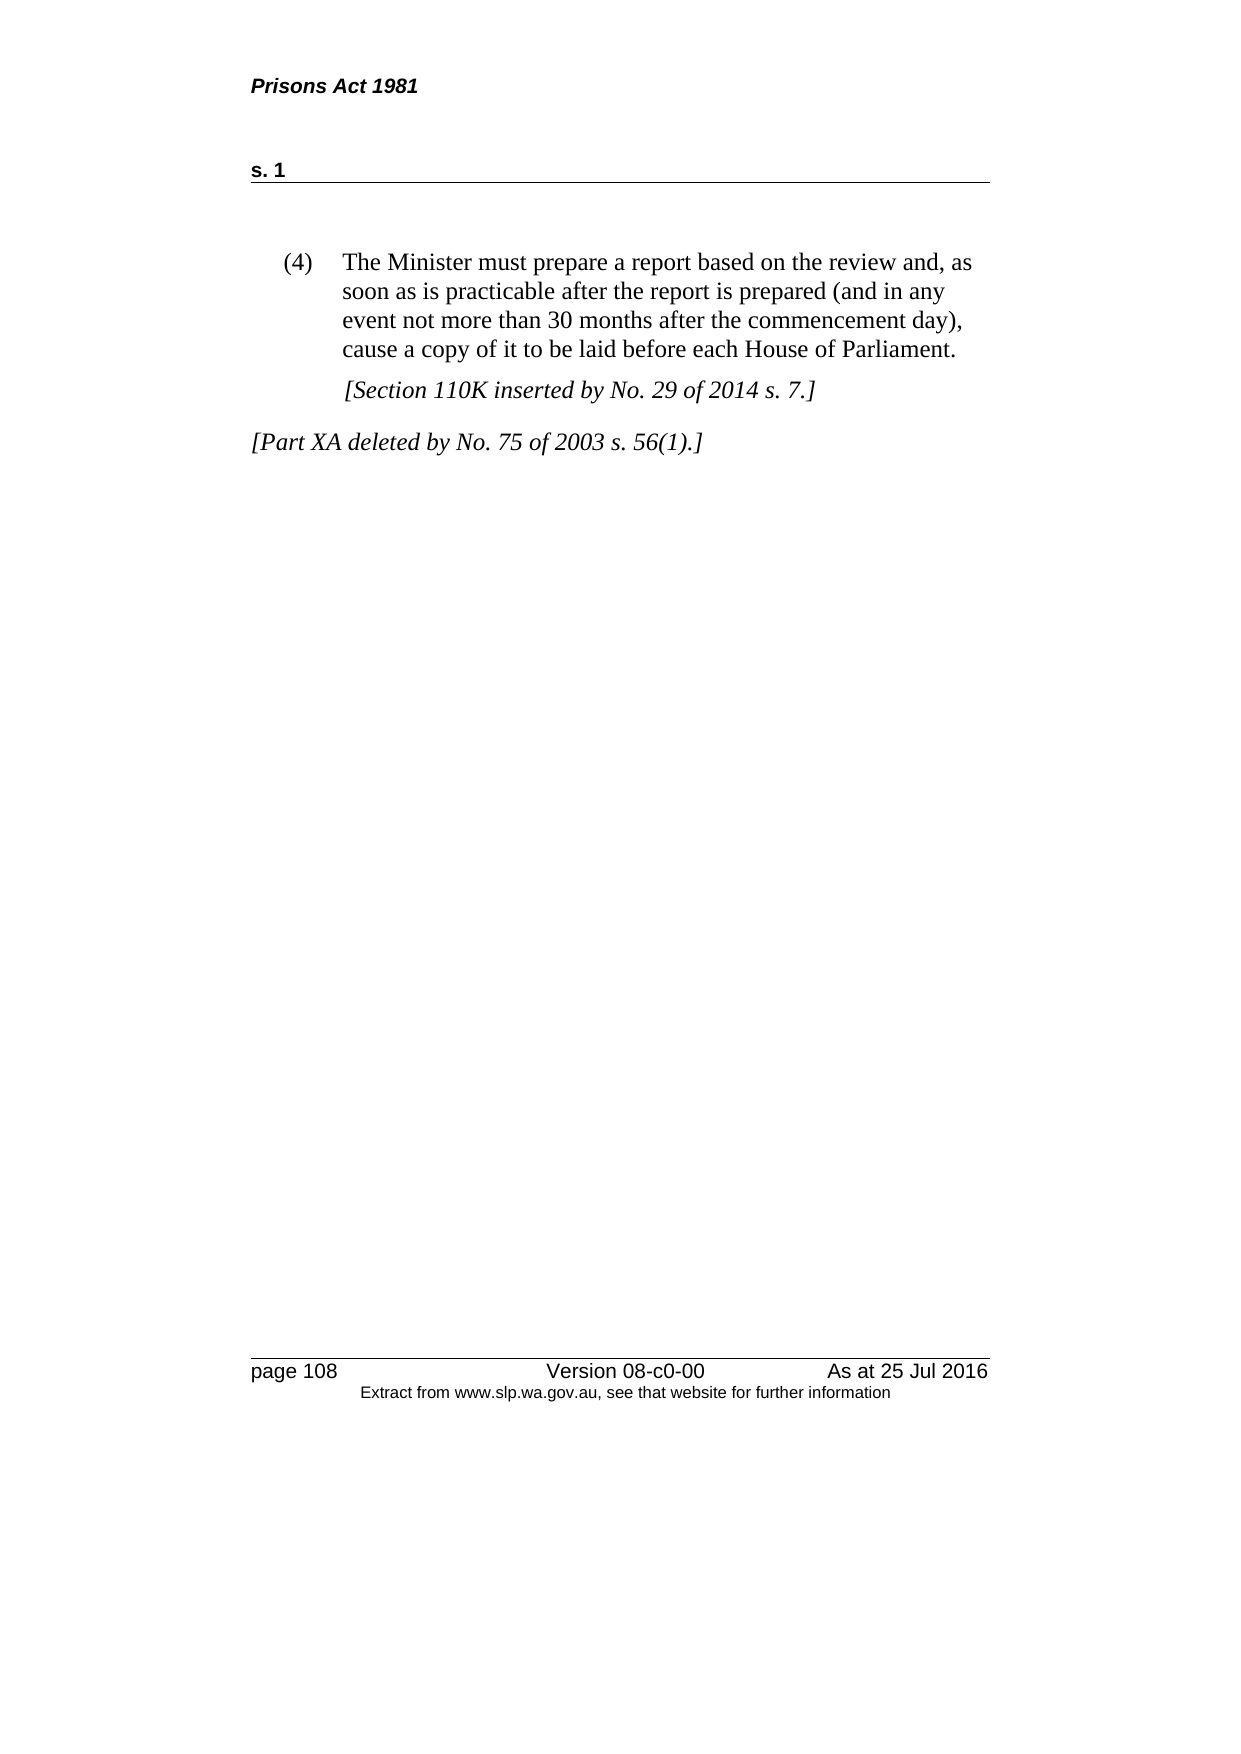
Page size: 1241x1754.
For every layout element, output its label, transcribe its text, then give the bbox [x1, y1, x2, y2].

text [Part XA deleted by No. 75 of 2003 s. 56(1).] [251, 427, 990, 455]
text [Section 110K inserted by No. 29 of 2014 s. 7.] [251, 375, 990, 404]
text (4) The Minister must prepare a report based on the review and, as soon as is practicable after the report is prepared (and in any event not more than 30 months after the commencement day), cause a copy of it to be laid before each House of Parliament. [251, 247, 990, 362]
